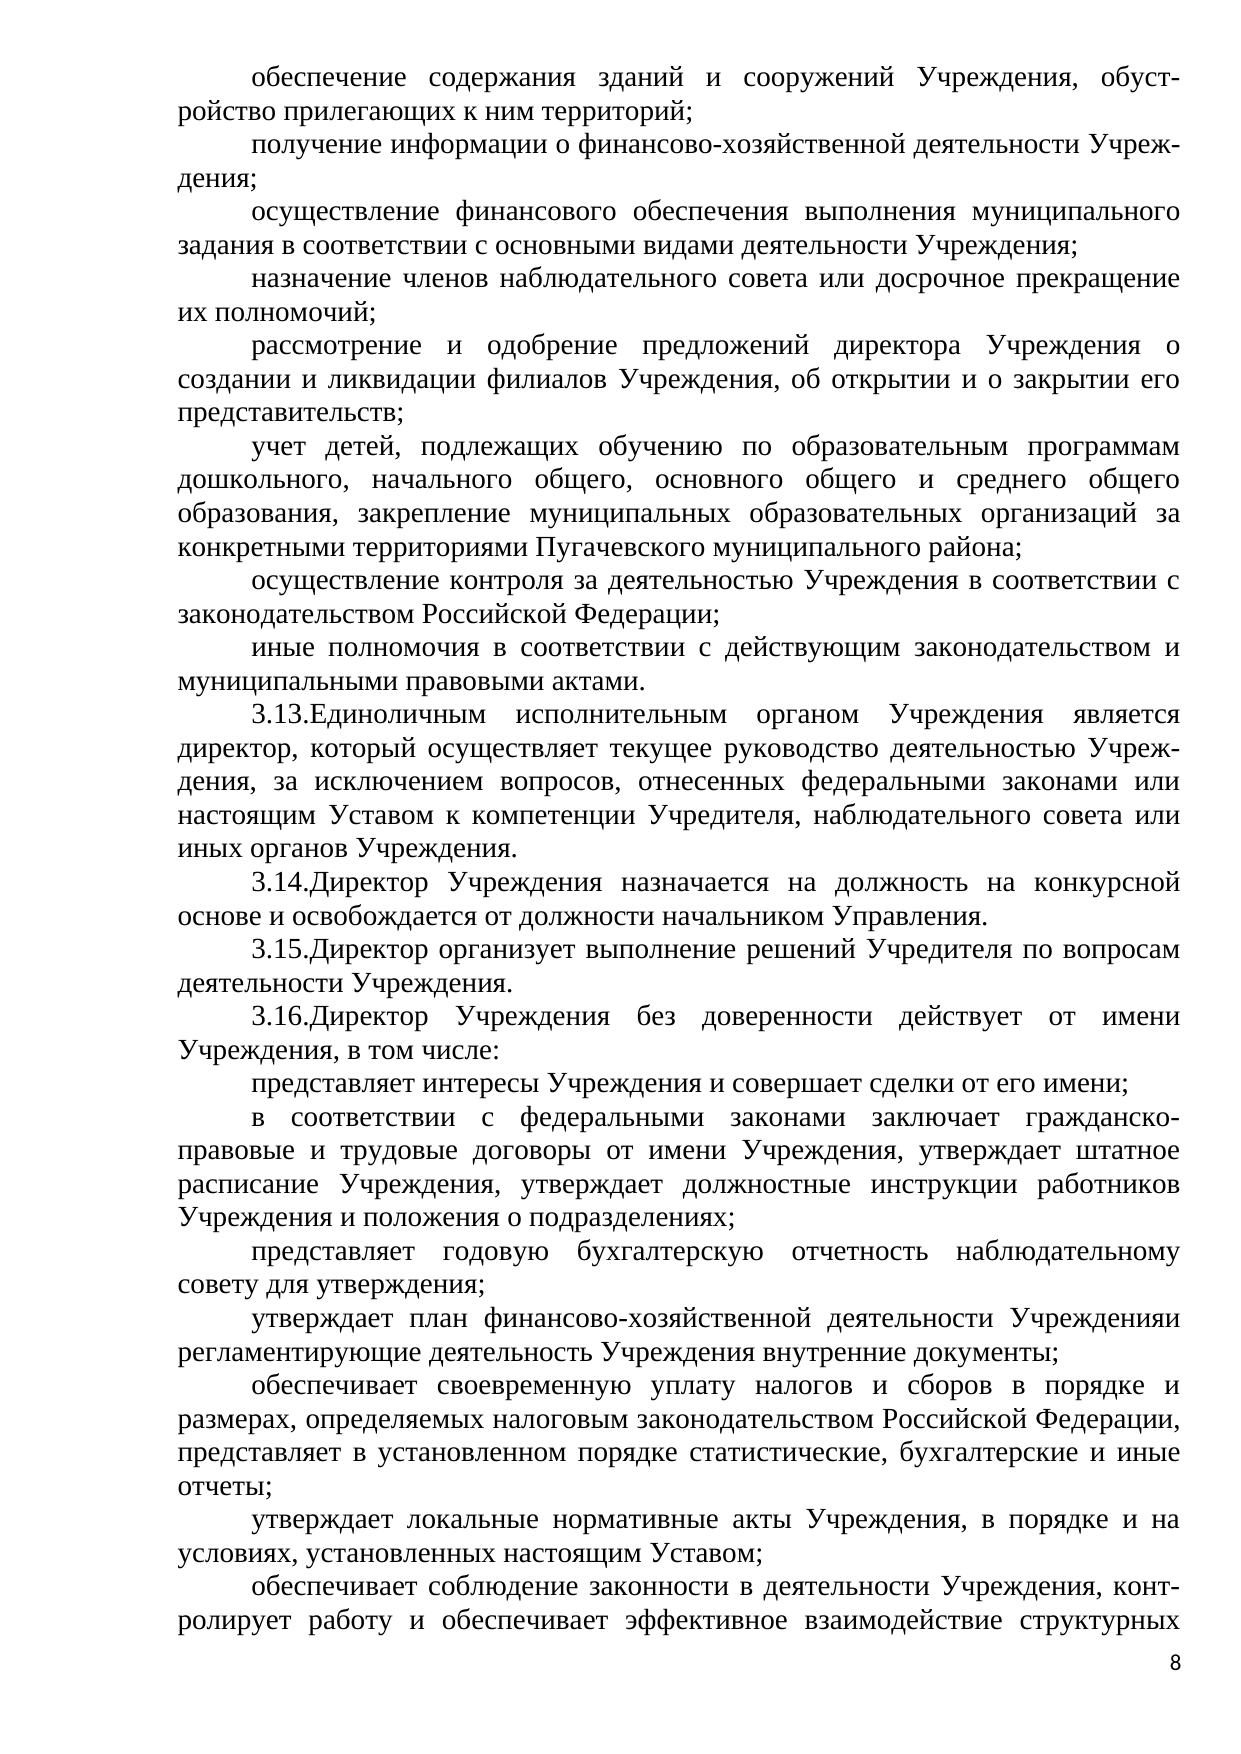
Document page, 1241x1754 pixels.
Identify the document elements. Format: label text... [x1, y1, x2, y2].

text 3.14.Директор Учреждения назначается на должность на конкурсной основе и освобождается от должности начальником Управления. [177, 864, 1181, 931]
text утверждает локальные нормативные акты Учреждения, в порядке и на условиях, установленных настоящим Уставом; [177, 1501, 1181, 1568]
text представляет интересы Учреждения и совершает сделки от его имени; [177, 1065, 1181, 1099]
text представляет годовую бухгалтерскую отчетность наблюдательному совету для утверждения; [177, 1233, 1181, 1300]
text обеспечивает своевременную уплату налогов и сборов в порядке и размерах, определяемых налоговым законодательством Российской Федерации, представляет в установленном порядке статистические, бухгалтерские и иные отчеты; [177, 1367, 1181, 1501]
text иные полномочия в соответствии с действующим законодательством и муниципальными правовыми актами. [177, 629, 1181, 696]
text назначение членов наблюдательного совета или досрочное прекращение их полномочий; [177, 260, 1181, 327]
text 3.13.Единоличным исполнительным органом Учреждения является директор, который осуществляет текущее руководство деятельностью Учреж-дения, за исключением вопросов, отнесенных федеральными законами или настоящим Уставом к компетенции Учредителя, наблюдательного совета или иных органов Учреждения. [177, 696, 1181, 864]
text 3.15.Директор организует выполнение решений Учредителя по вопросам деятельности Учреждения. [177, 931, 1181, 998]
text рассмотрение и одобрение предложений директора Учреждения о создании и ликвидации филиалов Учреждения, об открытии и о закрытии его представительств; [177, 327, 1181, 428]
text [177, 1568, 1181, 1636]
text в соответствии с федеральными законами заключает гражданско-правовые и трудовые договоры от имени Учреждения, утверждает штатное расписание Учреждения, утверждает должностные инструкции работников Учреждения и положения о подразделениях; [177, 1099, 1181, 1233]
text осуществление контроля за деятельностью Учреждения в соответствии с законодательством Российской Федерации; [177, 562, 1181, 629]
text осуществление финансового обеспечения выполнения муниципального задания в соответствии с основными видами деятельности Учреждения; [177, 193, 1181, 260]
text 3.16.Директор Учреждения без доверенности действует от имени Учреждения, в том числе: [177, 998, 1181, 1065]
text получение информации о финансово-хозяйственной деятельности Учреж-дения; [177, 126, 1181, 193]
text учет детей, подлежащих обучению по образовательным программам дошкольного, начального общего, основного общего и среднего общего образования, закрепление муниципальных образовательных организаций за конкретными территориями Пугачевского муниципального района; [177, 428, 1181, 562]
text обеспечение содержания зданий и сооружений Учреждения, обуст-ройство прилегающих к ним территорий; [177, 59, 1181, 126]
text утверждает план финансово-хозяйственной деятельности Учрежденияи регламентирующие деятельность Учреждения внутренние документы; [177, 1300, 1181, 1367]
